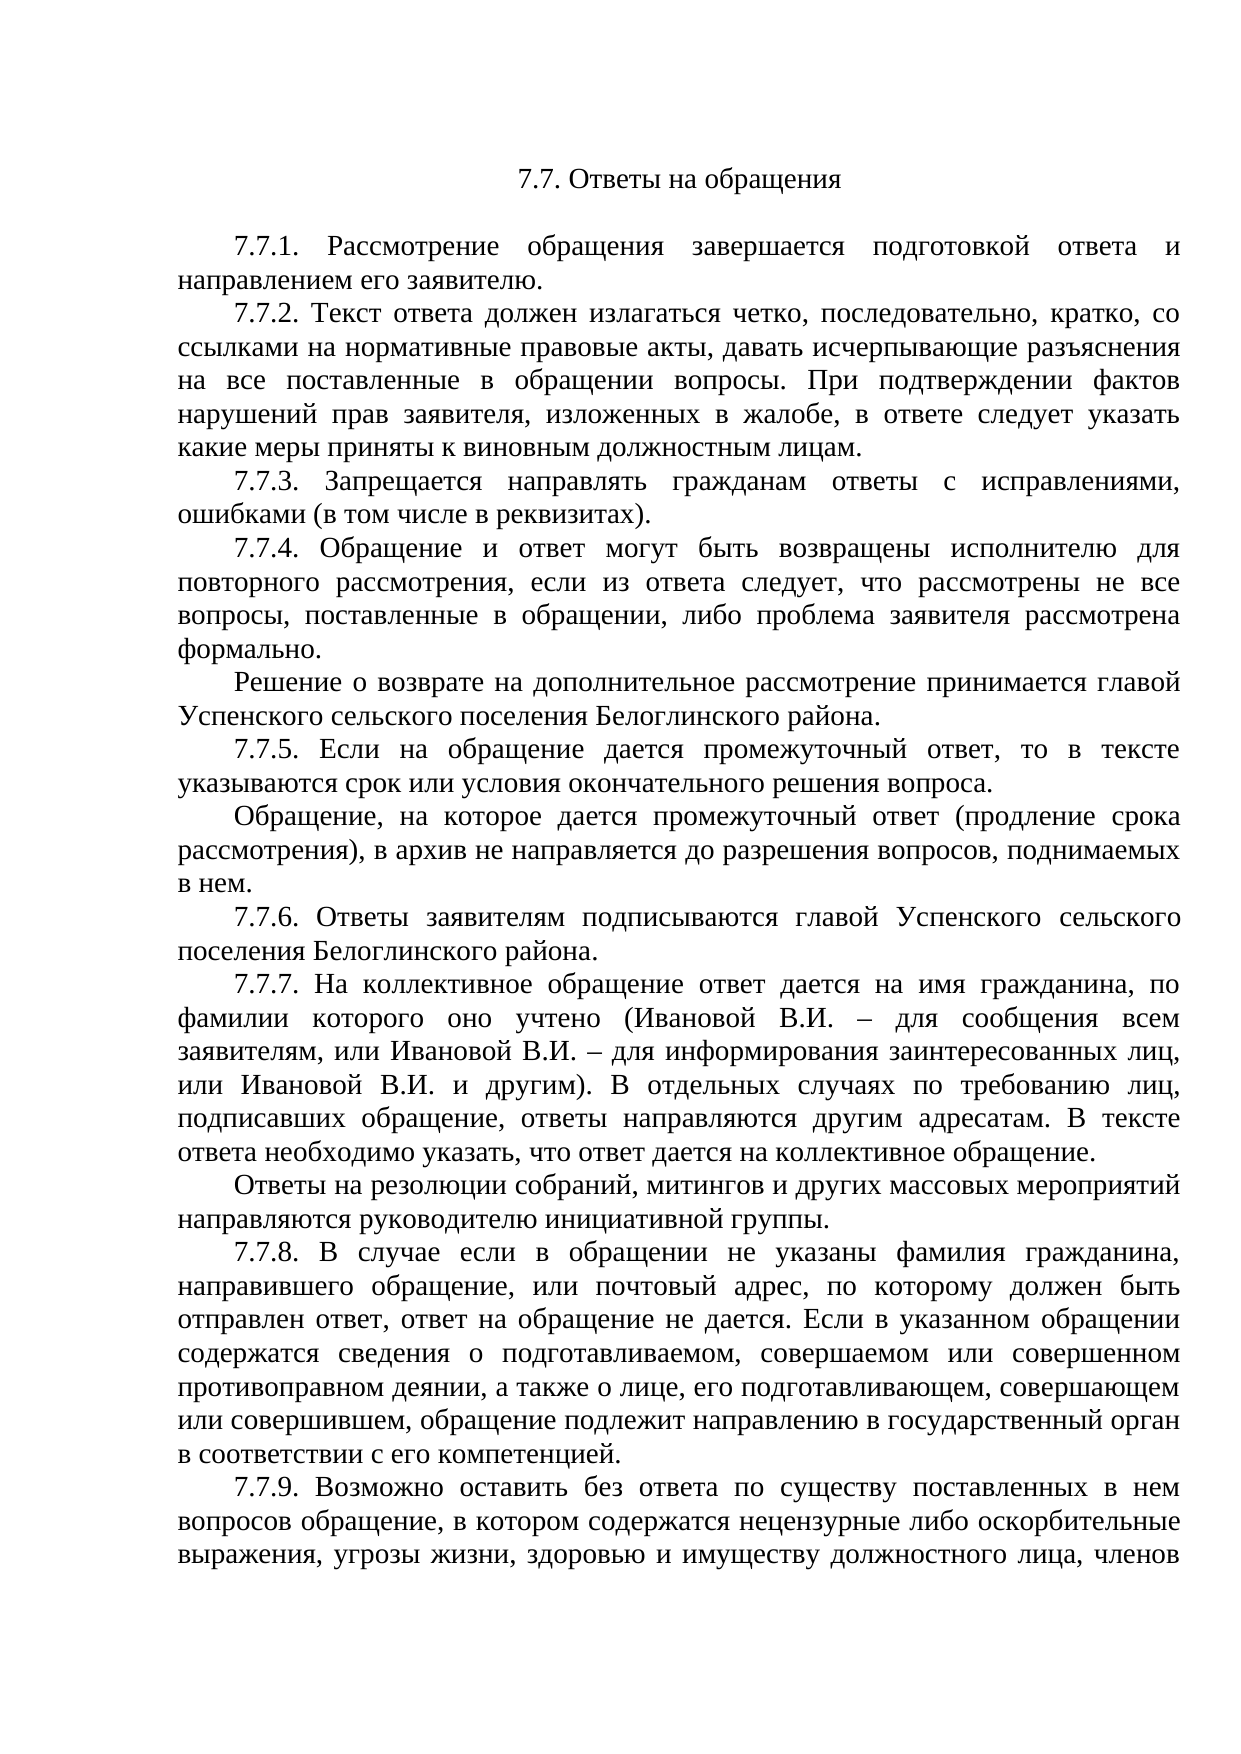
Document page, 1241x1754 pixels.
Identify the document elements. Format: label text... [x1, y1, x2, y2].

text 7.7.8. В случае если в обращении не указаны фамилия гражданина, направившего обращение, или почтовый адрес, по которому должен быть отправлен ответ, ответ на обращение не дается. Если в указанном обращении содержатся сведения о подготавливаемом, совершаемом или совершенном противоправном деянии, а также о лице, его подготавливающем, совершающем или совершившем, обращение подлежит направлению в государственный орган в соответствии с его компетенцией. [177, 1234, 1181, 1469]
text Решение о возврате на дополнительное рассмотрение принимается главой Успенского сельского поселения Белоглинского района. [177, 664, 1181, 731]
text 7.7.2. Текст ответа должен излагаться четко, последовательно, кратко, со ссылками на нормативные правовые акты, давать исчерпывающие разъяснения на все поставленные в обращении вопросы. При подтверждении фактов нарушений прав заявителя, изложенных в жалобе, в ответе следует указать какие меры приняты к виновным должностным лицам. [177, 295, 1181, 463]
text 7.7.3. Запрещается направлять гражданам ответы с исправлениями, ошибками (в том числе в реквизитах). [177, 463, 1181, 530]
text Ответы на резолюции собраний, митингов и других массовых мероприятий направляются руководителю инициативной группы. [177, 1167, 1181, 1234]
text 7.7.6. Ответы заявителям подписываются главой Успенского сельского поселения Белоглинского района. [177, 899, 1181, 966]
text 7.7.4. Обращение и ответ могут быть возвращены исполнителю для повторного рассмотрения, если из ответа следует, что рассмотрены не все вопросы, поставленные в обращении, либо проблема заявителя рассмотрена формально. [177, 530, 1181, 664]
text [177, 1469, 1181, 1570]
text 7.7. Ответы на обращения [177, 161, 1181, 195]
text 7.7.7. На коллективное обращение ответ дается на имя гражданина, по фамилии которого оно учтено (Ивановой В.И. – для сообщения всем заявителям, или Ивановой В.И. – для информирования заинтересованных лиц, или Ивановой В.И. и другим). В отдельных случаях по требованию лиц, подписавших обращение, ответы направляются другим адресатам. В тексте ответа необходимо указать, что ответ дается на коллективное обращение. [177, 966, 1181, 1167]
text 7.7.1. Рассмотрение обращения завершается подготовкой ответа и направлением его заявителю. [177, 228, 1181, 295]
text 7.7.5. Если на обращение дается промежуточный ответ, то в тексте указываются срок или условия окончательного решения вопроса. [177, 731, 1181, 798]
text Обращение, на которое дается промежуточный ответ (продление срока рассмотрения), в архив не направляется до разрешения вопросов, поднимаемых в нем. [177, 798, 1181, 899]
